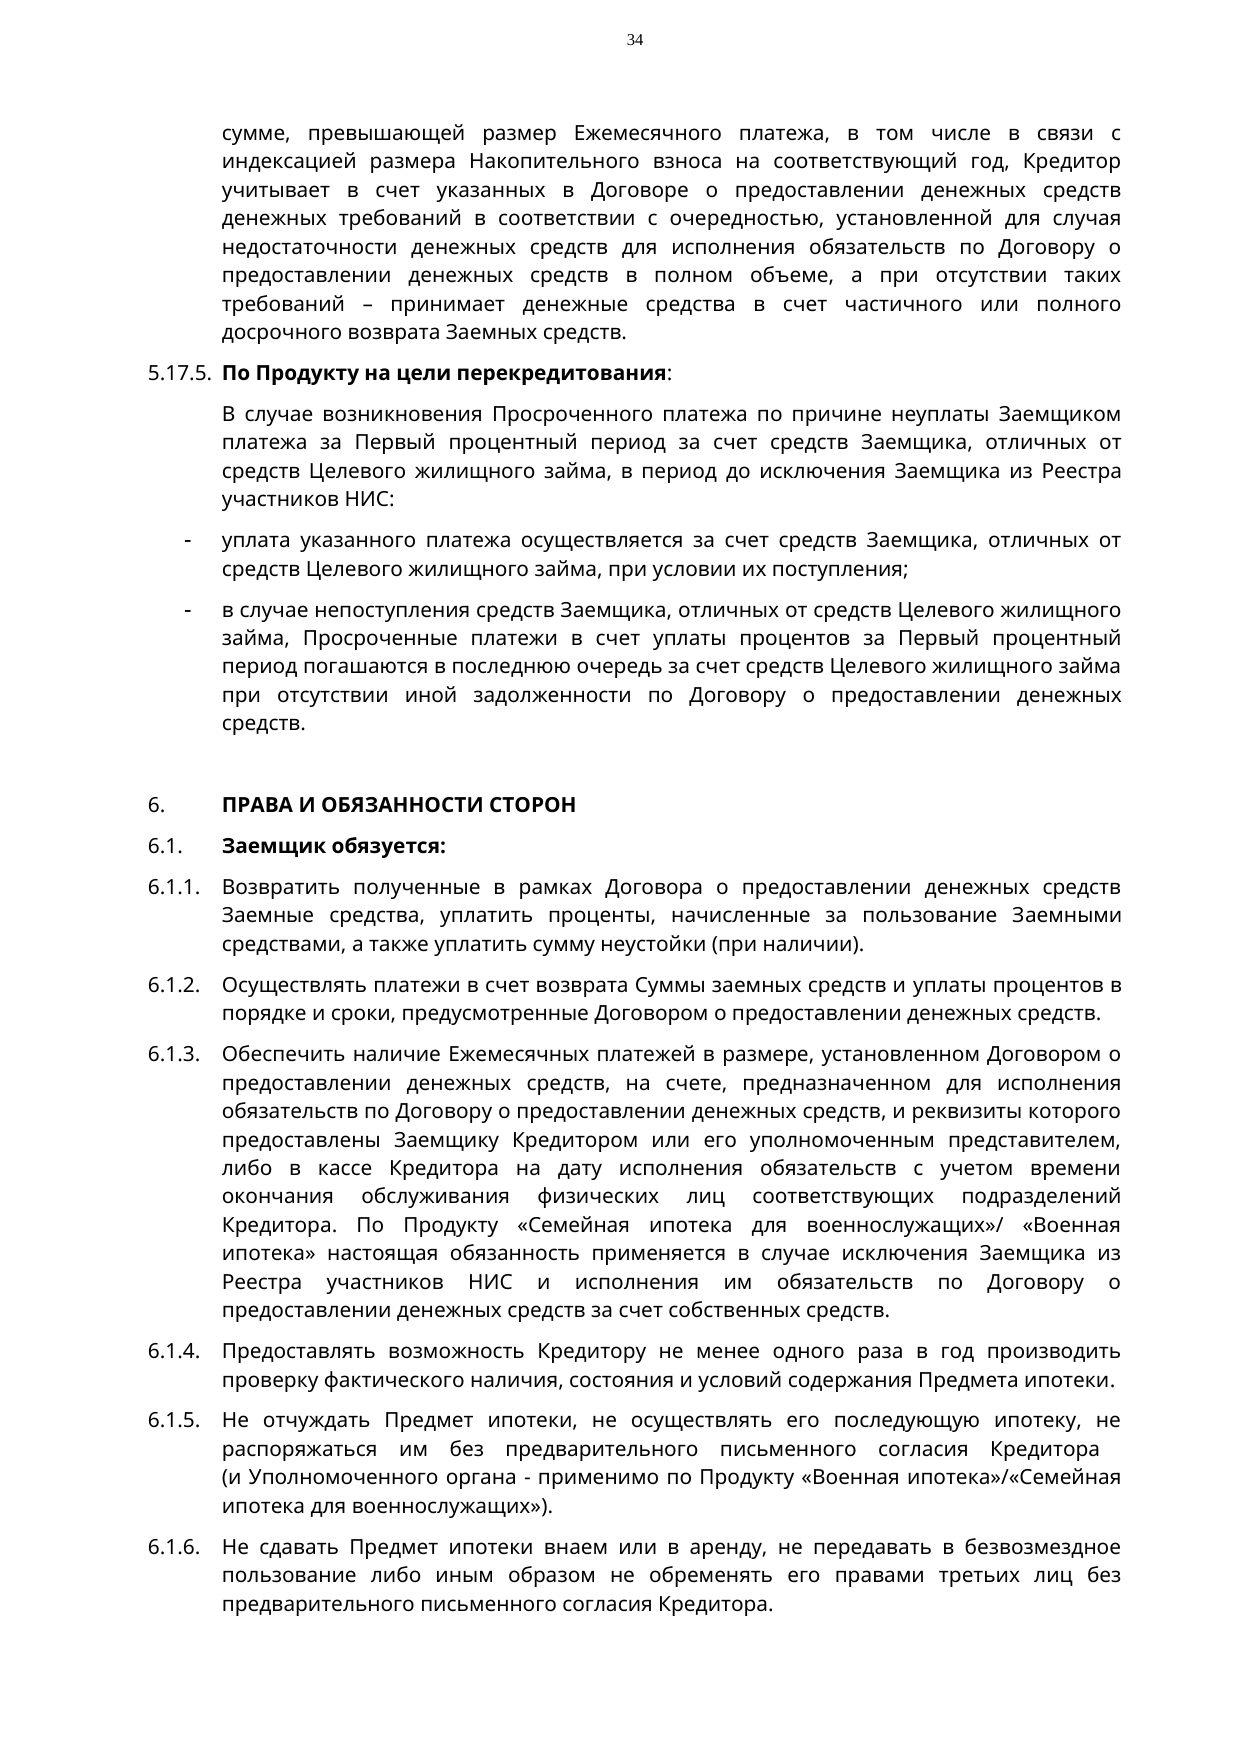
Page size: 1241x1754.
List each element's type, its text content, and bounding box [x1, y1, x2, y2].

list Не отчуждать Предмет ипотеки, не осуществлять его последующую ипотеку, не распоряжаться им без предварительного письменного согласия Кредитора (и Уполномоченного органа - применимо по Продукту «Военная ипотека»/«Семейная ипотека для военнослужащих»). [148, 1406, 1122, 1519]
list ПРАВА И ОБЯЗАННОСТИ СТОРОН [148, 790, 1122, 819]
list Обеспечить наличие Ежемесячных платежей в размере, установленном Договором о предоставлении денежных средств, на счете, предназначенном для исполнения обязательств по Договору о предоставлении денежных средств, и реквизиты которого предоставлены Заемщику Кредитором или его уполномоченным представителем, либо в кассе Кредитора на дату исполнения обязательств с учетом времени окончания обслуживания физических лиц соответствующих подразделений Кредитора. По Продукту «Семейная ипотека для военнослужащих»/ «Военная ипотека» настоящая обязанность применяется в случае исключения Заемщика из Реестра участников НИС и исполнения им обязательств по Договору о предоставлении денежных средств за счет собственных средств. [148, 1039, 1122, 1324]
list Осуществлять платежи в счет возврата Суммы заемных средств и уплаты процентов в порядке и сроки, предусмотренные Договором о предоставлении денежных средств. [148, 970, 1122, 1027]
list Возвратить полученные в рамках Договора о предоставлении денежных средств Заемные средства, уплатить проценты, начисленные за пользование Заемными средствами, а также уплатить сумму неустойки (при наличии). [148, 872, 1122, 957]
list Заемщик обязуется: [148, 831, 1122, 860]
list в случае непоступления средств Заемщика, отличных от средств Целевого жилищного займа, Просроченные платежи в счет уплаты процентов за Первый процентный период погашаются в последнюю очередь за счет средств Целевого жилищного займа при отсутствии иной задолженности по Договору о предоставлении денежных средств. [184, 595, 1122, 737]
list Предоставлять возможность Кредитору не менее одного раза в год производить проверку фактического наличия, состояния и условий содержания Предмета ипотеки. [148, 1336, 1122, 1393]
list В случае возникновения Просроченного платежа по причине неуплаты Заемщиком платежа за Первый процентный период за счет средств Заемщика, отличных от средств Целевого жилищного займа, в период до исключения Заемщика из Реестра участников НИС: [222, 399, 1122, 513]
list Не сдавать Предмет ипотеки внаем или в аренду, не передавать в безвозмездное пользование либо иным образом не обременять его правами третьих лиц без предварительного письменного согласия Кредитора. [148, 1532, 1122, 1617]
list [148, 118, 1122, 346]
list уплата указанного платежа осуществляется за счет средств Заемщика, отличных от средств Целевого жилищного займа, при условии их поступления; [184, 525, 1122, 582]
list По Продукту на цели перекредитования: [148, 358, 1122, 387]
